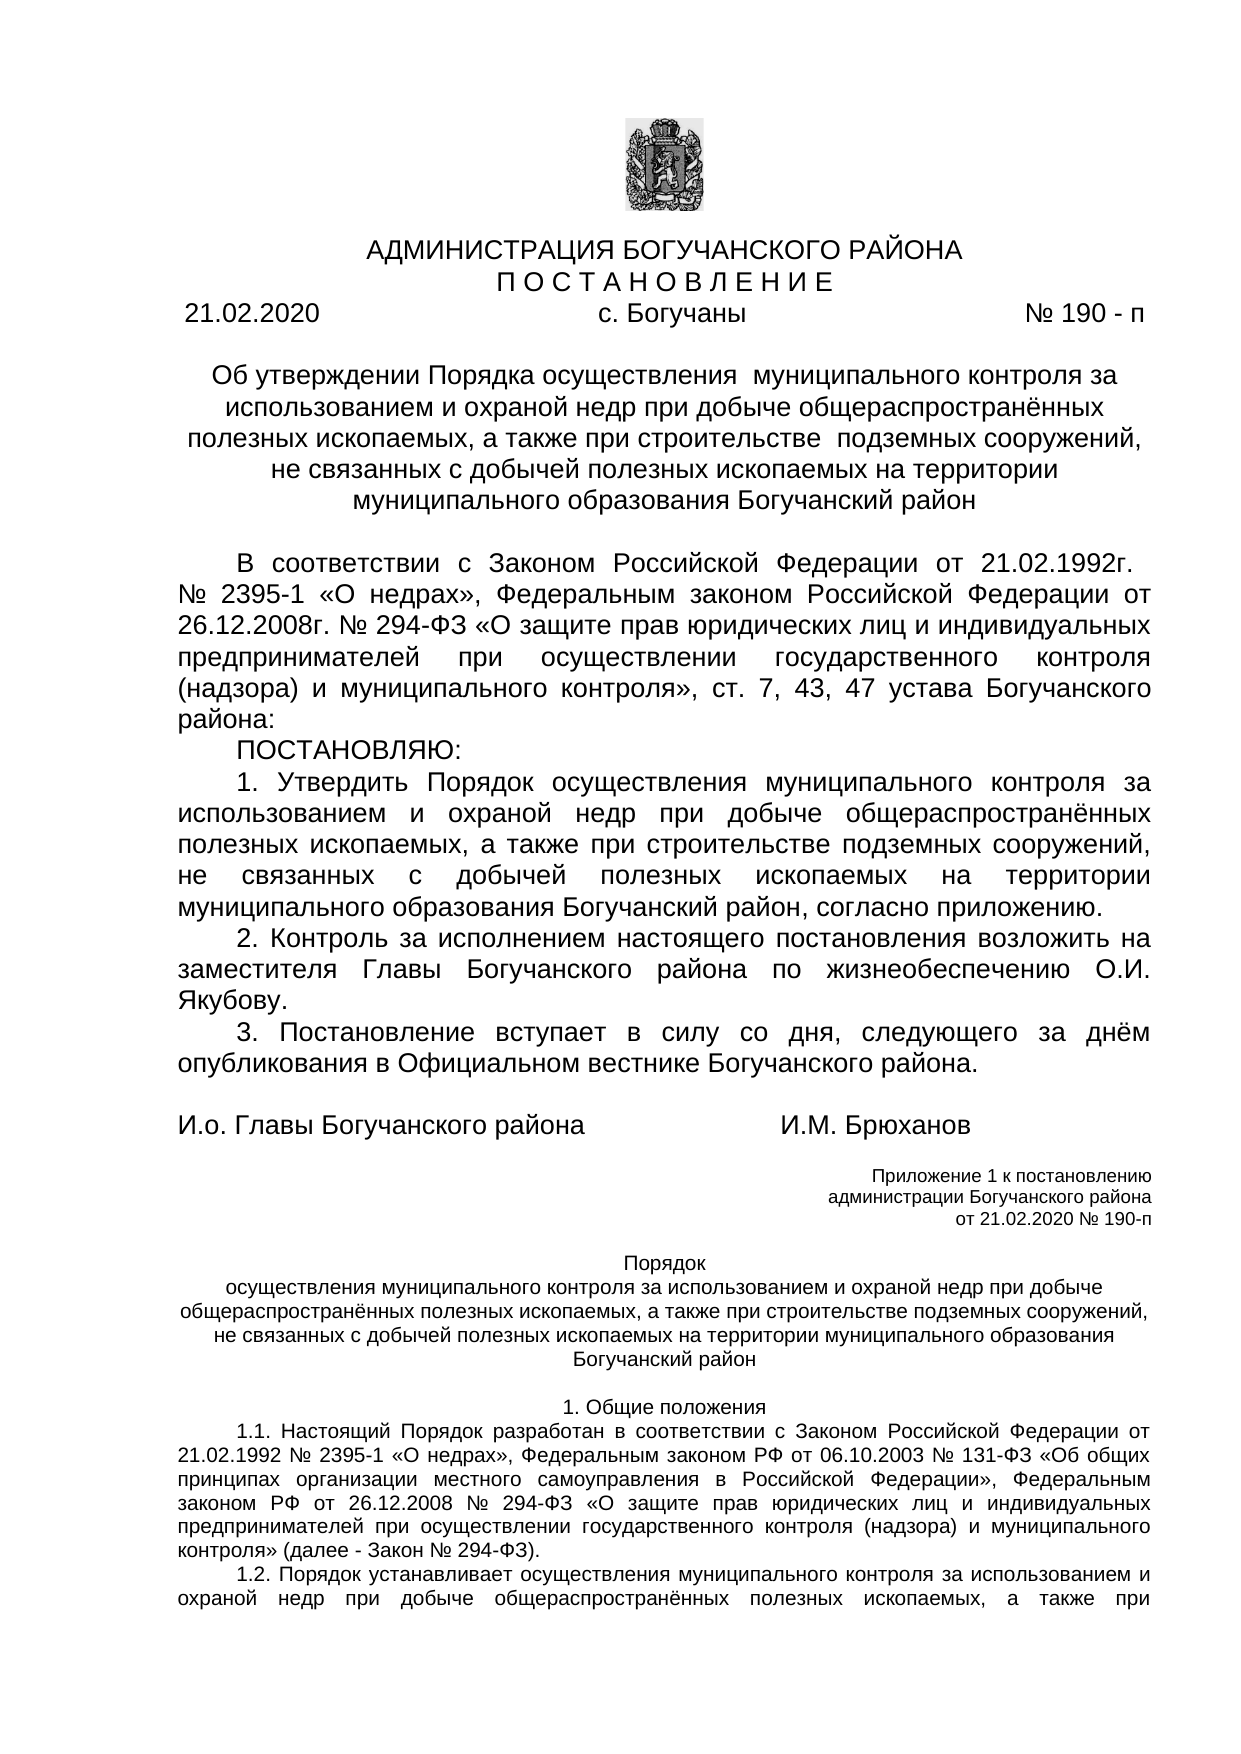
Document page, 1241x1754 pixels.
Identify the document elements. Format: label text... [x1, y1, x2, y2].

text П О С Т А Н О В Л Е Н И Е [177, 266, 1152, 297]
text ПОСТАНОВЛЯЮ: [177, 734, 1152, 766]
text администрации Богучанского района [177, 1186, 1152, 1208]
text от 21.02.2020 № 190-п [177, 1208, 1152, 1229]
text Об утверждении Порядка осуществления муниципального контроля за использованием и охраной недр при добыче общераспространённых [177, 359, 1152, 422]
text И.о. Главы Богучанского района И.М. Брюханов [177, 1109, 1152, 1141]
text 1. Общие положения [177, 1394, 1152, 1418]
text Приложение 1 к постановлению [177, 1164, 1152, 1186]
text АДМИНИСТРАЦИЯ БОГУЧАНСКОГО РАЙОНА [177, 234, 1152, 266]
text полезных ископаемых, а также при строительстве подземных сооружений, не связанных с добычей полезных ископаемых на территории муниципального образования Богучанский район [177, 422, 1152, 516]
text 3. Постановление вступает в силу со дня, следующего за днём опубликования в Официальном вестнике Богучанского района. [177, 1016, 1152, 1078]
text 1.1. Настоящий Порядок разработан в соответствии с Законом Российской Федерации от 21.02.1992 № 2395-1 «О недрах», Федеральным законом РФ от 06.10.2003 № 131-ФЗ «Об общих принципах организации местного самоуправления в Российской Федерации», Федеральным законом РФ от 26.12.2008 № 294-ФЗ «О защите прав юридических лиц и индивидуальных предпринимателей при осуществлении государственного контроля (надзора) и муниципального контроля» (далее - Закон № 294-ФЗ). [177, 1418, 1152, 1562]
text 21.02.2020 с. Богучаны № 190 - п [177, 297, 1152, 328]
text 2. Контроль за исполнением настоящего постановления возложить на заместителя Главы Богучанского района по жизнеобеспечению О.И. Якубову. [177, 922, 1152, 1016]
text В соответствии с Законом Российской Федерации от 21.02.1992г. № 2395-1 «О недрах», Федеральным законом Российской Федерации от 26.12.2008г. № 294-ФЗ «О защите прав юридических лиц и индивидуальных предпринимателей при осуществлении государственного контроля (надзора) и муниципального контроля», ст. 7, 43, 47 устава Богучанского района: [177, 547, 1152, 734]
text осуществления муниципального контроля за использованием и охраной недр при добыче общераспространённых полезных ископаемых, а также при строительстве подземных сооружений, не связанных с добычей полезных ископаемых на территории муниципального образования Богучанский район [177, 1275, 1152, 1371]
text Порядок [177, 1251, 1152, 1275]
text 1. Утвердить Порядок осуществления муниципального контроля за использованием и охраной недр при добыче общераспространённых полезных ископаемых, а также при строительстве подземных сооружений, не связанных с добычей полезных ископаемых на территории муниципального образования Богучанский район, согласно приложению. [177, 766, 1152, 922]
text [177, 1562, 1152, 1610]
